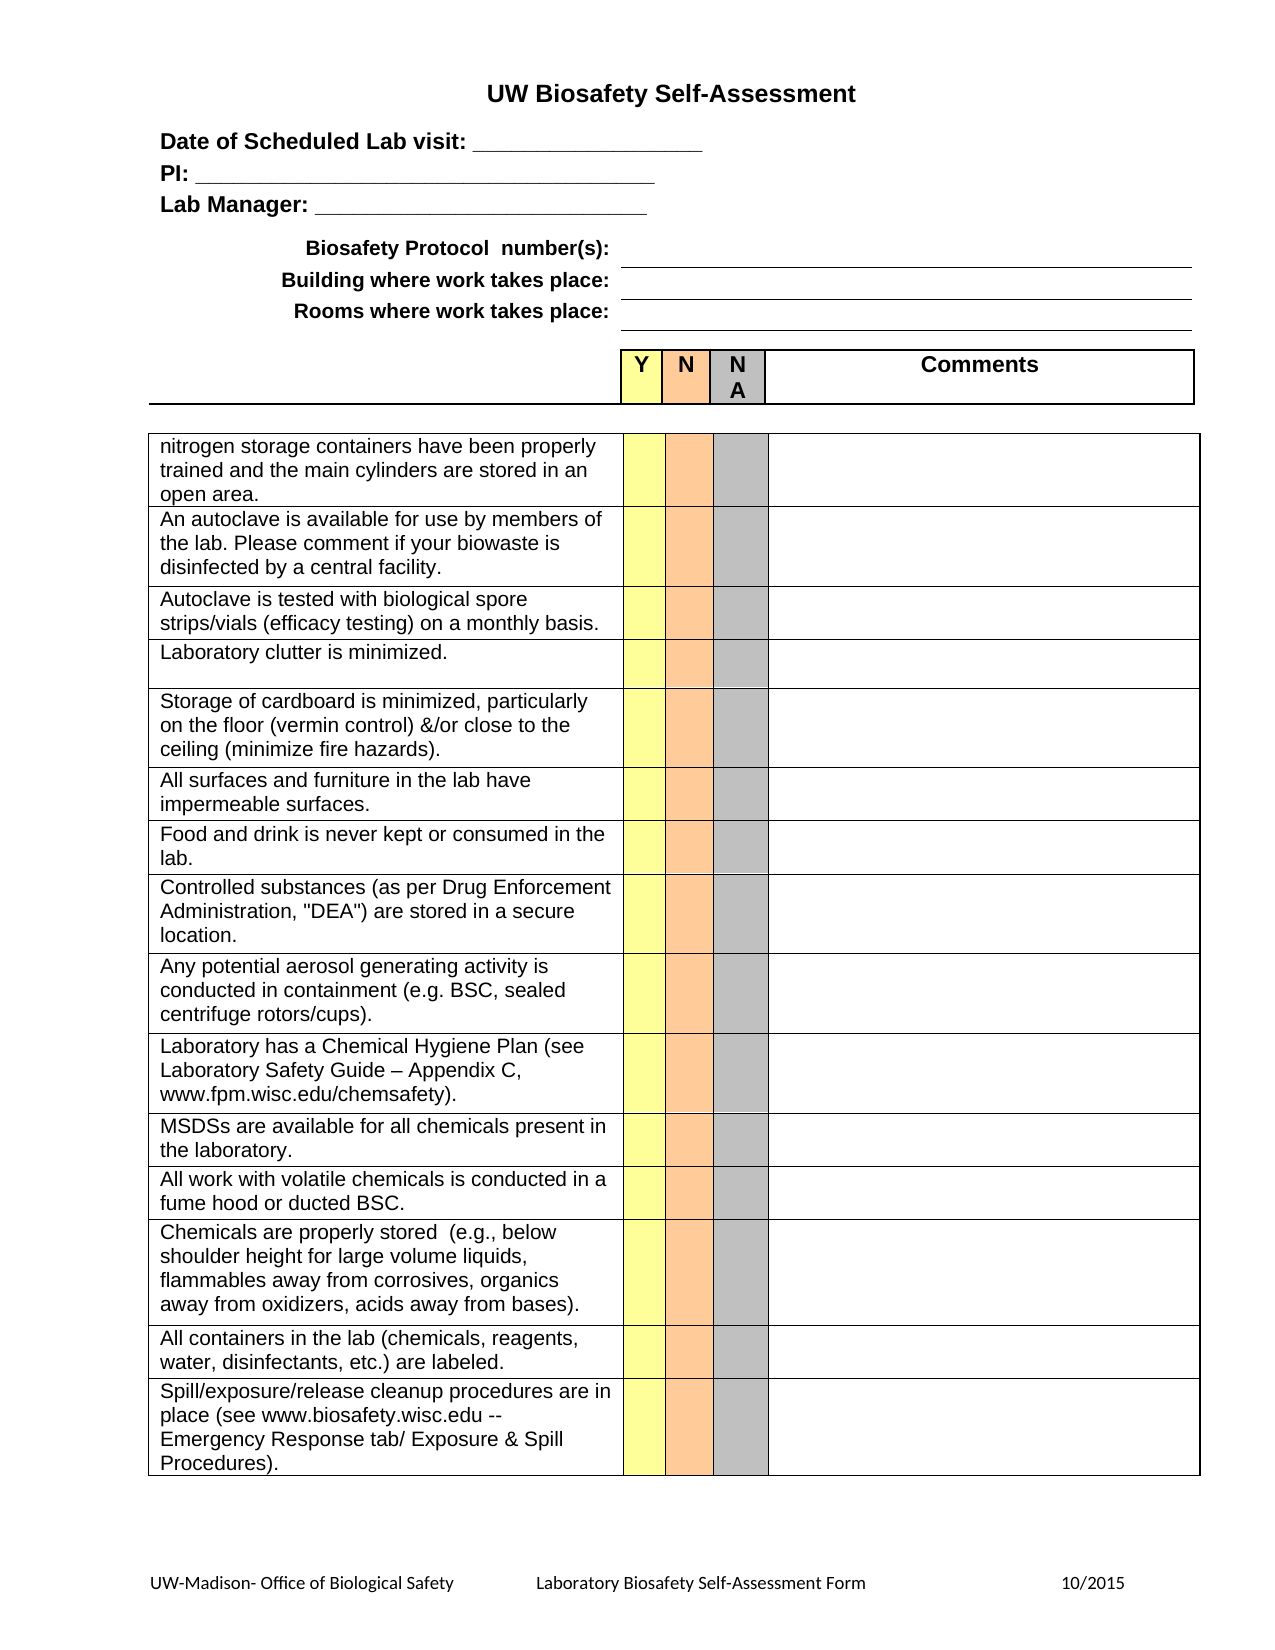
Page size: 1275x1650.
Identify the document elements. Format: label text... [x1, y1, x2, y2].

table_cell [624, 1220, 665, 1325]
table_cell Spill/exposure/release cleanup procedures are in place (see www.biosafety.wisc.edu -- Emergency Response tab/ Exposure & Spill Procedures). [149, 1379, 623, 1475]
table_cell [714, 1326, 768, 1378]
table_cell [769, 875, 1199, 953]
table_cell Storage of cardboard is minimized, particularly on the floor (vermin control) &/or close to the ceiling (minimize fire hazards). [149, 689, 623, 767]
table_cell [624, 587, 665, 639]
table_cell [769, 689, 1199, 767]
table_cell All work with volatile chemicals is conducted in a fume hood or ducted BSC. [149, 1167, 623, 1219]
table_cell [769, 1167, 1199, 1219]
table_cell [714, 1034, 768, 1112]
table_cell [769, 768, 1199, 820]
table_cell [769, 821, 1199, 873]
table_cell [624, 768, 665, 820]
table_cell [769, 954, 1199, 1033]
table_cell [666, 1379, 713, 1475]
table_cell [666, 689, 713, 767]
table_cell Any potential aerosol generating activity is conducted in containment (e.g. BSC, sealed centrifuge rotors/cups). [149, 954, 623, 1033]
table_cell [769, 1379, 1199, 1475]
table_cell Laboratory clutter is minimized. [149, 640, 623, 687]
table_cell [624, 1167, 665, 1219]
table_cell Food and drink is never kept or consumed in the lab. [149, 821, 623, 873]
table_cell [624, 821, 665, 873]
table_cell Controlled substances (as per Drug Enforcement Administration, "DEA") are stored in a secure location. [149, 875, 623, 953]
table_cell [769, 1114, 1199, 1166]
table_cell An autoclave is available for use by members of the lab. Please comment if your biowaste is disinfected by a central facility. [149, 507, 623, 586]
table_cell [666, 1114, 713, 1166]
table_cell MSDSs are available for all chemicals present in the laboratory. [149, 1114, 623, 1166]
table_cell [149, 434, 623, 506]
table_cell [666, 821, 713, 873]
table_cell [624, 1326, 665, 1378]
table_cell [714, 821, 768, 873]
table_cell [666, 1034, 713, 1112]
table_cell [769, 587, 1199, 639]
table_cell [769, 640, 1199, 687]
table_cell [714, 954, 768, 1033]
table_cell [769, 507, 1199, 586]
table_cell [714, 1114, 768, 1166]
table_cell [714, 587, 768, 639]
table_cell [666, 640, 713, 687]
table_cell [714, 507, 768, 586]
table_cell [666, 875, 713, 953]
table_cell [769, 1220, 1199, 1325]
table_cell [624, 954, 665, 1033]
table_cell [714, 875, 768, 953]
table_cell All surfaces and furniture in the lab have impermeable surfaces. [149, 768, 623, 820]
table_cell [624, 640, 665, 687]
table_cell [714, 689, 768, 767]
table_cell [666, 587, 713, 639]
table_cell [666, 1326, 713, 1378]
table_cell Autoclave is tested with biological spore strips/vials (efficacy testing) on a monthly basis. [149, 587, 623, 639]
table_cell [714, 1220, 768, 1325]
table_cell [714, 434, 768, 506]
table_cell [714, 640, 768, 687]
table_cell [624, 434, 665, 506]
table_cell [666, 434, 713, 506]
table_cell [624, 1114, 665, 1166]
table_cell [666, 507, 713, 586]
table_cell [714, 768, 768, 820]
table_cell Chemicals are properly stored (e.g., below shoulder height for large volume liquids, flammables away from corrosives, organics away from oxidizers, acids away from bases). [149, 1220, 623, 1325]
table_cell Laboratory has a Chemical Hygiene Plan (see Laboratory Safety Guide – Appendix C, www.fpm.wisc.edu/chemsafety). [149, 1034, 623, 1112]
table_cell [666, 1167, 713, 1219]
table_cell [714, 1167, 768, 1219]
table_cell [769, 434, 1199, 506]
table_cell [666, 954, 713, 1033]
table_cell [624, 1379, 665, 1475]
table_cell [624, 689, 665, 767]
table_cell [714, 1379, 768, 1475]
table_cell [769, 1326, 1199, 1378]
table_cell [769, 1034, 1199, 1112]
table_cell [666, 768, 713, 820]
table_cell [624, 507, 665, 586]
table_cell [666, 1220, 713, 1325]
table_cell [624, 1034, 665, 1112]
table_cell [624, 875, 665, 953]
table_cell All containers in the lab (chemicals, reagents, water, disinfectants, etc.) are labeled. [149, 1326, 623, 1378]
